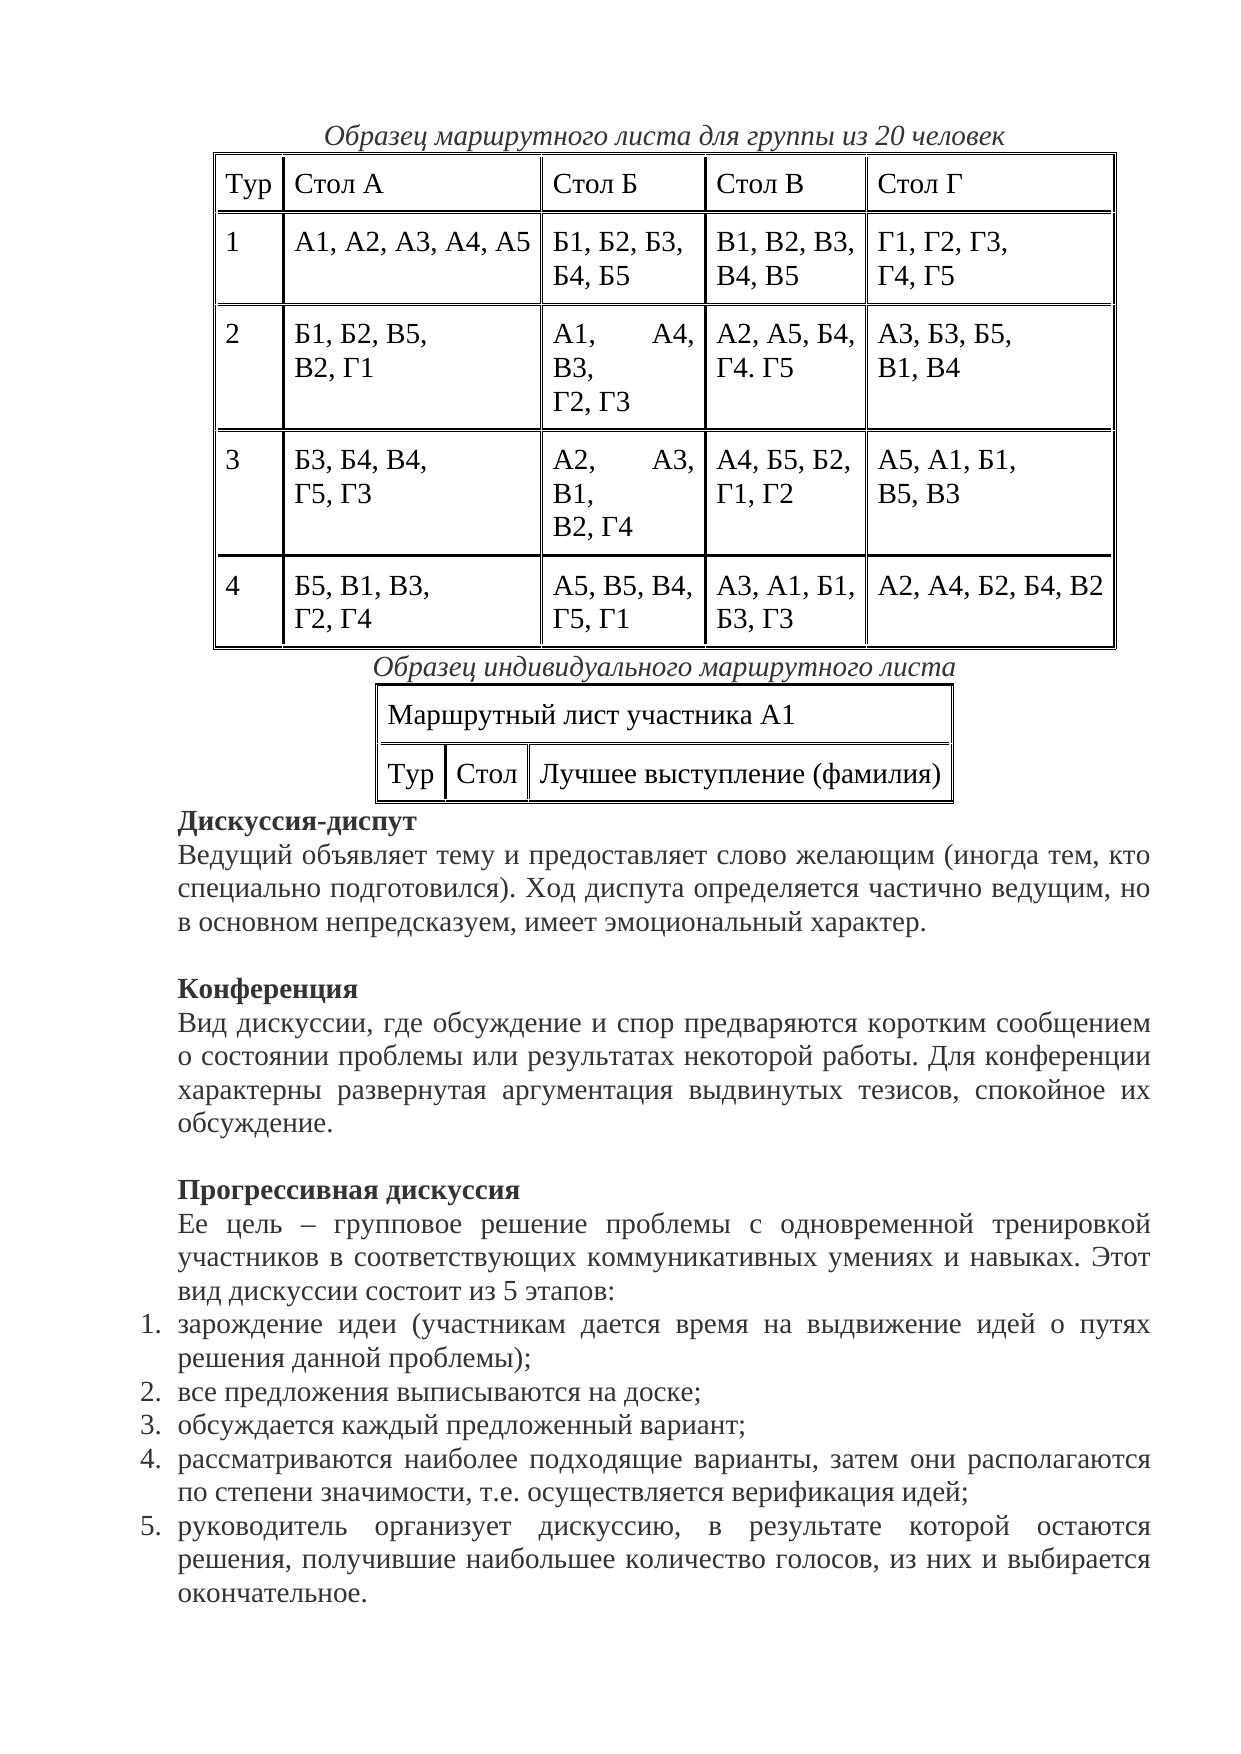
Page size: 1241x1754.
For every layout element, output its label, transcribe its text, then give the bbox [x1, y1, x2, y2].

table_header Стол Г [866, 155, 1113, 210]
table_cell А1, А2, А3, А4, А5 [285, 214, 540, 302]
table_cell В1, В2, В3, В4, В5 [707, 214, 865, 302]
table_cell Б1, Б2, В5, В2, Г1 [285, 306, 540, 428]
list все предложения выписываются на доске; [140, 1374, 1152, 1407]
table_cell А5, А1, Б1, В5, В3 [868, 428, 1114, 554]
table_cell А3, Б3, Б5, В1, В4 [868, 303, 1114, 428]
table_cell А2, А4, Б2, Б4, В2 [866, 554, 1113, 646]
text Ведущий объявляет тему и предоставляет слово желающим (иногда тем, кто специально подготовился). Ход диспута определяется частично ведущим, но в основном непредсказуем, имеет эмоциональный характер. [177, 837, 1152, 938]
text Конференция [177, 971, 1152, 1005]
text Образец индивидуального маршрутного листа [177, 649, 1152, 683]
table_cell 3 [216, 428, 282, 554]
table_cell 4 [216, 554, 283, 646]
list руководитель организует дискуссию, в результате которой остаются решения, получившие наибольшее количество голосов, из них и выбирается окончательное. [140, 1508, 1152, 1608]
text Образец маршрутного листа для группы из 20 человек [177, 118, 1152, 152]
table_cell Б1, Б2, Б3, Б4, Б5 [543, 214, 704, 302]
table_cell А2, А3, В1, В2, Г4 [543, 432, 704, 554]
text Дискуссия-диспут [177, 803, 1152, 837]
text Прогрессивная дискуссия [177, 1172, 1152, 1206]
table_header Тур [214, 153, 283, 210]
table_header Стол В [705, 155, 866, 210]
table_header Стол Б [542, 155, 705, 210]
table_header Стол А [283, 155, 542, 210]
table_cell 2 [216, 303, 282, 428]
table_cell Б3, Б4, В4, Г5, Г3 [285, 432, 540, 554]
table_cell А3, А1, Б1, Б3, Г3 [705, 557, 866, 646]
list зарождение идеи (участникам дается время на выдвижение идей о путях решения данной проблемы); [140, 1307, 1152, 1374]
list обсуждается каждый предложенный вариант; [140, 1407, 1152, 1441]
text Вид дискуссии, где обсуждение и спор предваряются коротким сообщением о состоянии проблемы или результатах некоторой работы. Для конференции характерны развернутая аргументация выдвинутых тезисов, спокойное их обсуждение. [177, 1005, 1152, 1139]
table_cell Г1, Г2, Г3, Г4, Г5 [868, 210, 1114, 302]
table_cell Лучшее выступление (фамилия) [529, 742, 952, 800]
table_cell А5, В5, В4, Г5, Г1 [542, 557, 705, 646]
table_cell А1, А4, В3, Г2, Г3 [543, 306, 704, 428]
table_header Маршрутный лист участника А1 [378, 686, 951, 742]
table_cell Б5, В1, В3, Г2, Г4 [283, 557, 542, 646]
list рассматриваются наиболее подходящие варианты, затем они располагаются по степени значимости, т.е. осуществляется верификация идей; [140, 1441, 1152, 1508]
text Ее цель – групповое решение проблемы с одновременной тренировкой участников в соответствующих коммуникативных умениях и навыках. Этот вид дискуссии состоит из 5 этапов: [177, 1206, 1152, 1307]
table_cell А4, Б5, Б2, Г1, Г2 [707, 432, 865, 554]
table_cell Тур [376, 742, 445, 800]
table_cell 1 [216, 210, 282, 302]
table_cell Стол [445, 745, 528, 800]
table_cell А2, А5, Б4, Г4. Г5 [707, 306, 865, 428]
